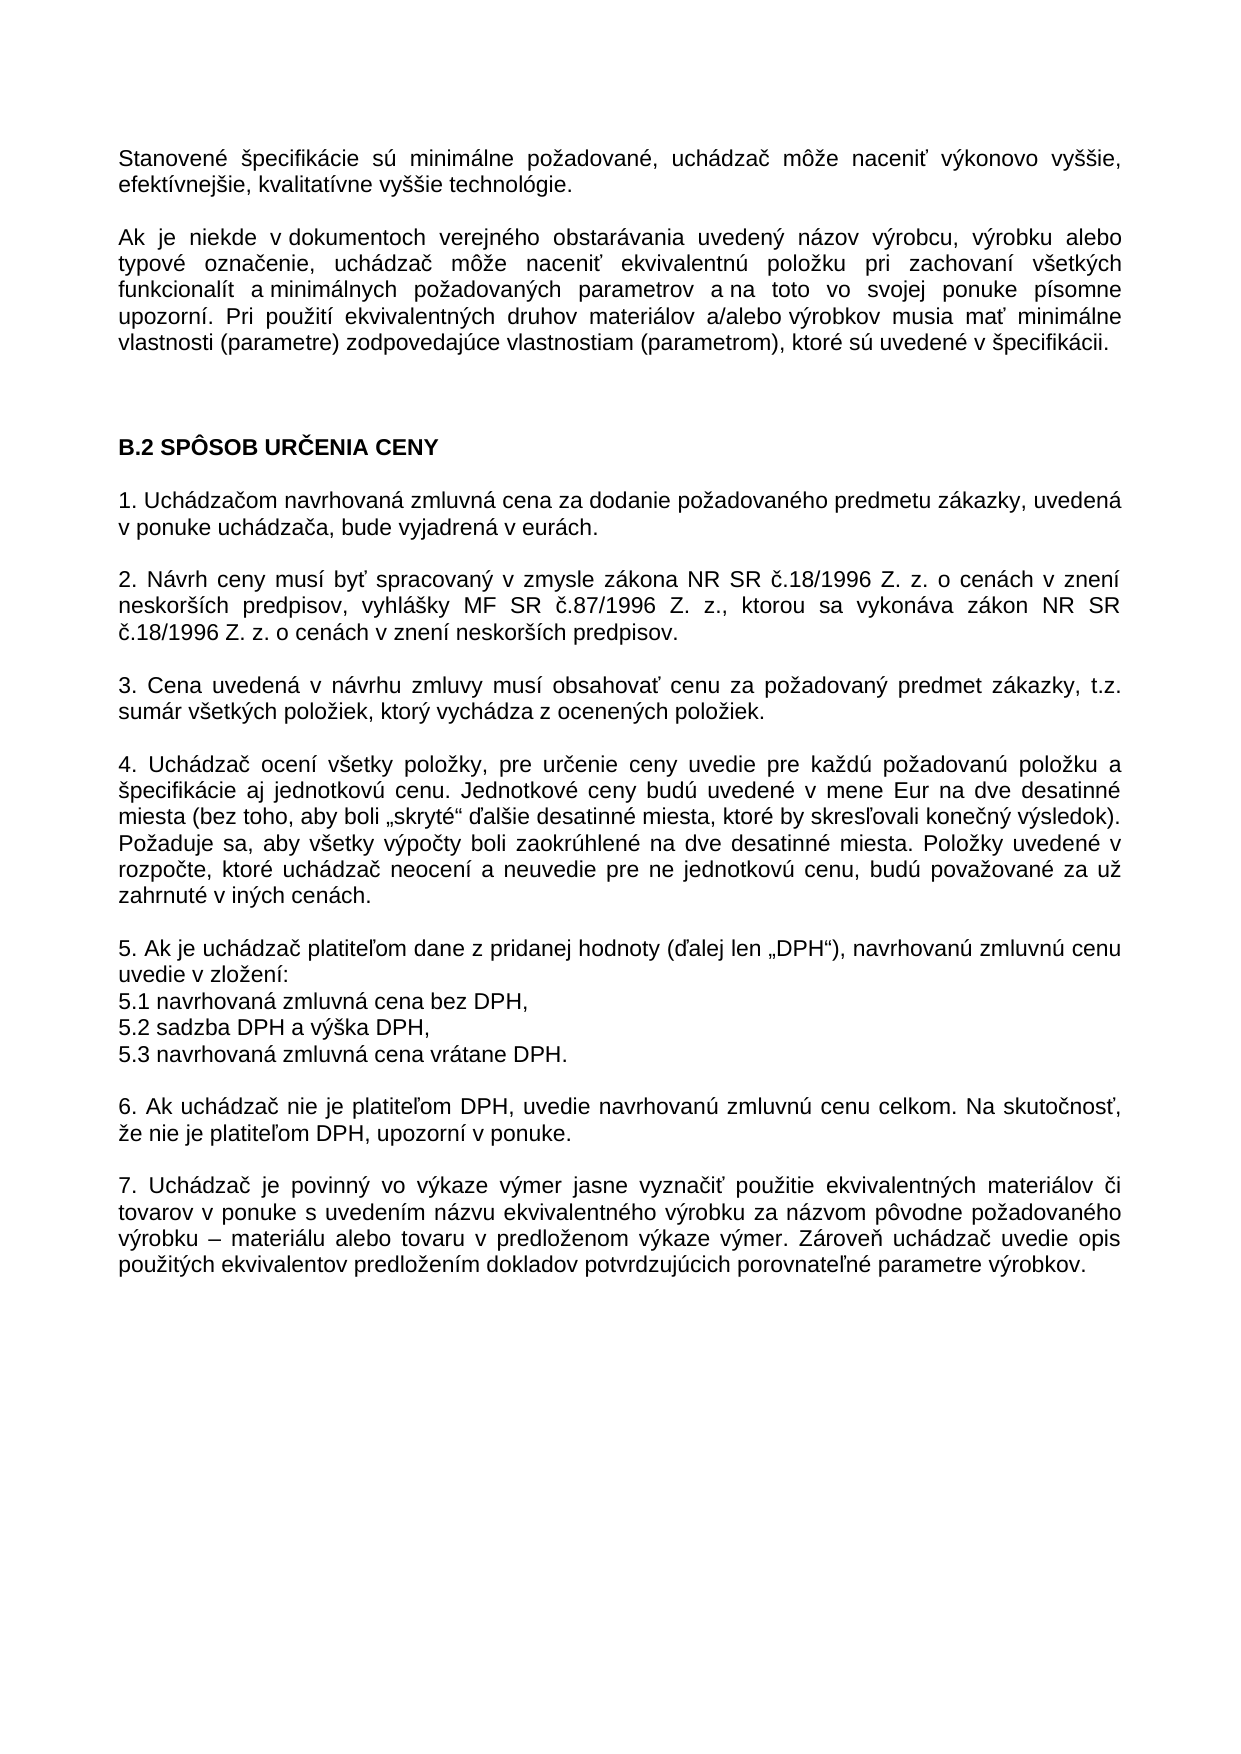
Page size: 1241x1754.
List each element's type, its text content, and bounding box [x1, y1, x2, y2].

text 5.1 navrhovaná zmluvná cena bez DPH, [118, 988, 1122, 1014]
text Ak je niekde v dokumentoch verejného obstarávania uvedený názov výrobcu, výrobku alebo typové označenie, uchádzač môže naceniť ekvivalentnú položku pri zachovaní všetkých funkcionalít a minimálnych požadovaných parametrov a na toto vo svojej ponuke písomne upozorní. Pri použití ekvivalentných druhov materiálov a/alebo výrobkov musia mať minimálne vlastnosti (parametre) zodpovedajúce vlastnostiam (parametrom), ktoré sú uvedené v špecifikácii. [118, 223, 1122, 355]
text 2. Návrh ceny musí byť spracovaný v zmysle zákona NR SR č.18/1996 Z. z. o cenách v znení neskorších predpisov, vyhlášky MF SR č.87/1996 Z. z., ktorou sa vykonáva zákon NR SR č.18/1996 Z. z. o cenách v znení neskorších predpisov. [118, 566, 1122, 645]
text 6. Ak uchádzač nie je platiteľom DPH, uvedie navrhovanú zmluvnú cenu celkom. Na skutočnosť, že nie je platiteľom DPH, upozorní v ponuke. [118, 1093, 1122, 1146]
text 7. Uchádzač je povinný vo výkaze výmer jasne vyznačiť použitie ekvivalentných materiálov či tovarov v ponuke s uvedením názvu ekvivalentného výrobku za názvom pôvodne požadovaného výrobku – materiálu alebo tovaru v predloženom výkaze výmer. Zároveň uchádzač uvedie opis použitých ekvivalentov predložením dokladov potvrdzujúcich porovnateľné parametre výrobkov. [118, 1172, 1122, 1278]
text 1. Uchádzačom navrhovaná zmluvná cena za dodanie požadovaného predmetu zákazky, uvedená v ponuke uchádzača, bude vyjadrená v eurách. [118, 487, 1122, 540]
text 5.2 sadzba DPH a výška DPH, [118, 1014, 1122, 1041]
text Stanovené špecifikácie sú minimálne požadované, uchádzač môže naceniť výkonovo vyššie, efektívnejšie, kvalitatívne vyššie technológie. [118, 144, 1122, 197]
text 4. Uchádzač ocení všetky položky, pre určenie ceny uvedie pre každú požadovanú položku a špecifikácie aj jednotkovú cenu. Jednotkové ceny budú uvedené v mene Eur na dve desatinné miesta (bez toho, aby boli „skryté“ ďalšie desatinné miesta, ktoré by skresľovali konečný výsledok). Požaduje sa, aby všetky výpočty boli zaokrúhlené na dve desatinné miesta. Položky uvedené v rozpočte, ktoré uchádzač neocení a neuvedie pre ne jednotkovú cenu, budú považované za už zahrnuté v iných cenách. [118, 751, 1122, 909]
text B.2 SPÔSOB URČENIA CENY [118, 434, 1122, 461]
text 3. Cena uvedená v návrhu zmluvy musí obsahovať cenu za požadovaný predmet zákazky, t.z. sumár všetkých položiek, ktorý vychádza z ocenených položiek. [118, 672, 1122, 724]
text 5. Ak je uchádzač platiteľom dane z pridanej hodnoty (ďalej len „DPH“), navrhovanú zmluvnú cenu uvedie v zložení: [118, 935, 1122, 988]
text 5.3 navrhovaná zmluvná cena vrátane DPH. [118, 1041, 1122, 1067]
